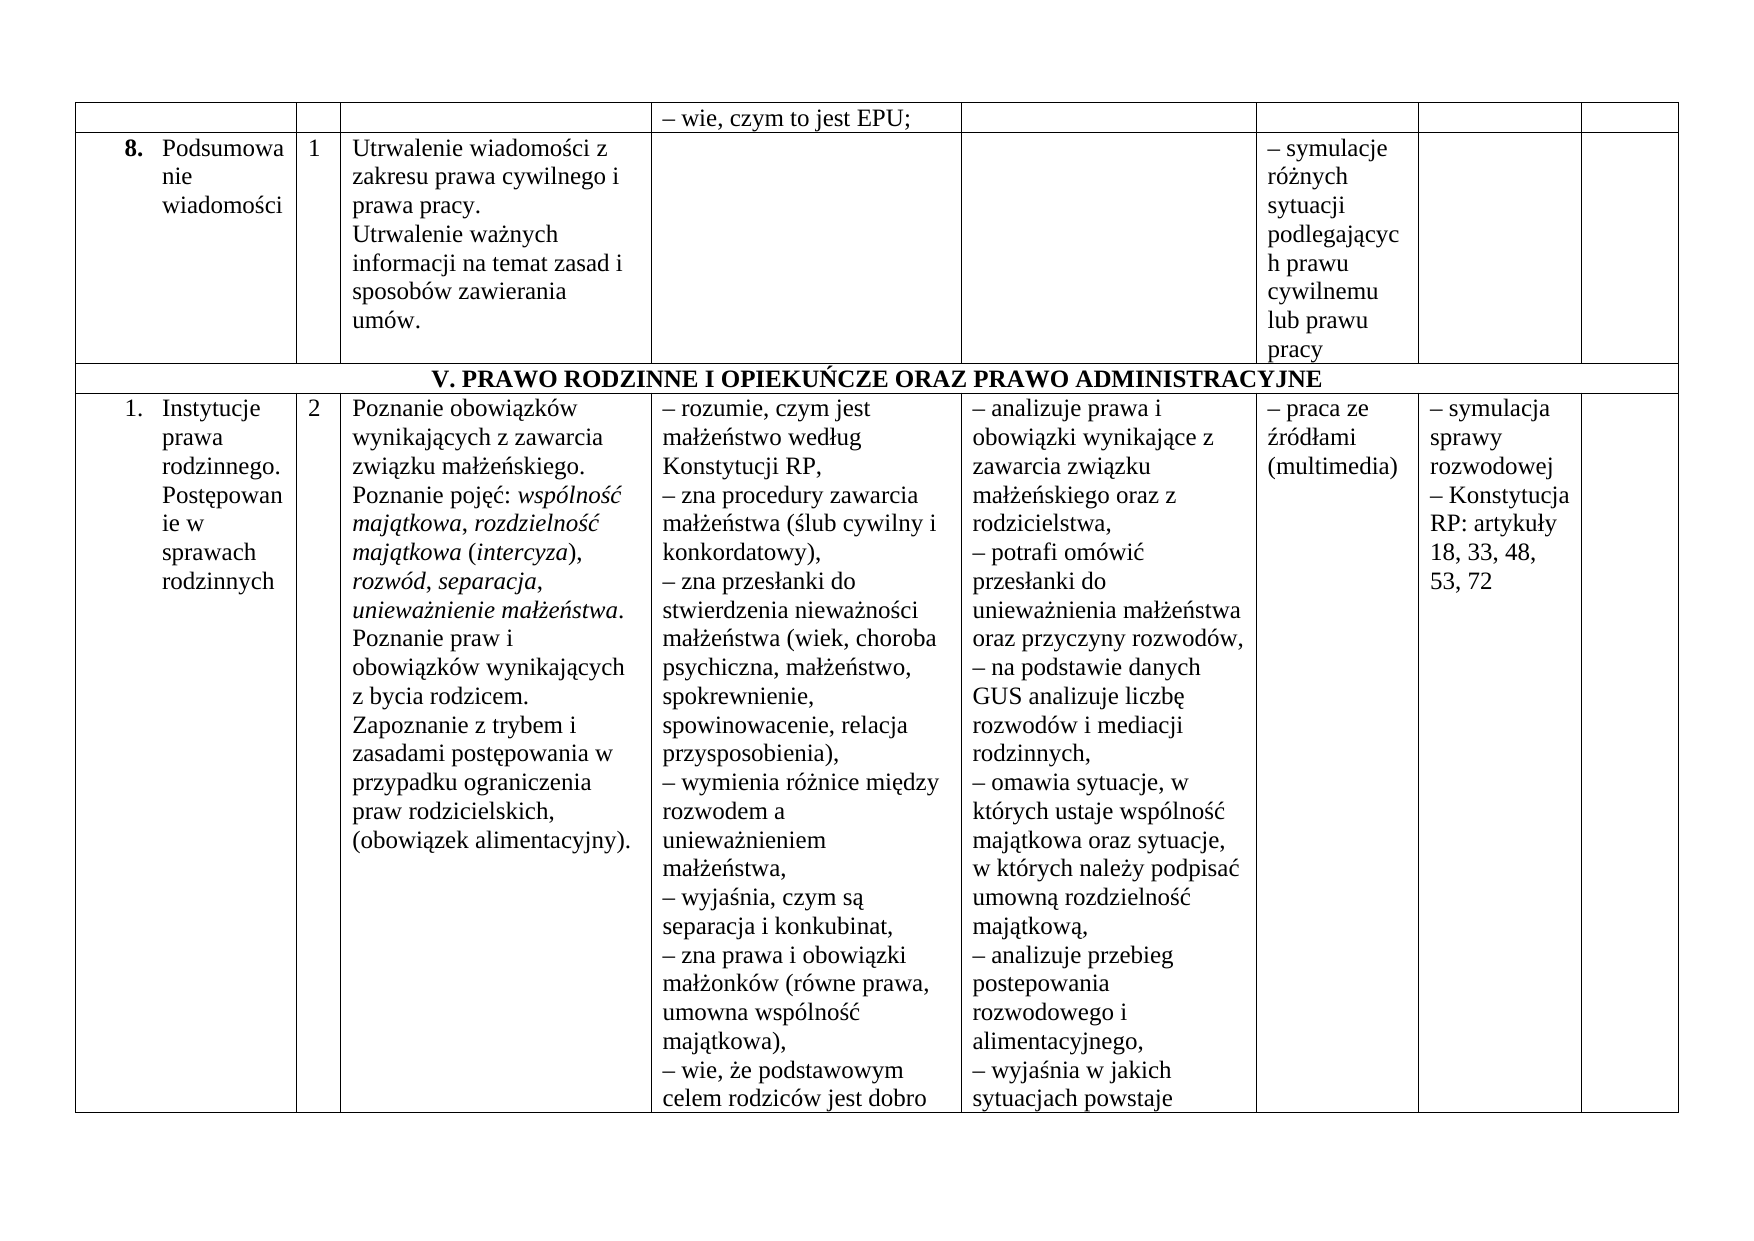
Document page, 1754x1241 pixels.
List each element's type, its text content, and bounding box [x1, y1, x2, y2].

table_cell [341, 394, 651, 1112]
table_cell Podsumowanie wiadomości [76, 133, 296, 363]
table_cell [652, 133, 961, 363]
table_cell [1419, 103, 1581, 132]
table_cell – symulacje różnych sytuacji podlegających prawu cywilnemu lub prawu pracy [1257, 133, 1418, 363]
table_cell Utrwalenie wiadomości z zakresu prawa cywilnego i prawa pracy. Utrwalenie ważnych informacji na temat zasad i sposobów zawierania umów. [341, 133, 651, 363]
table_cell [341, 103, 651, 132]
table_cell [1419, 394, 1581, 1112]
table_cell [1257, 394, 1418, 1112]
table_cell [1582, 133, 1678, 363]
table_cell [962, 133, 1256, 363]
table_cell [1582, 103, 1678, 132]
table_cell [652, 394, 961, 1112]
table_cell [962, 394, 1256, 1112]
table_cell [962, 103, 1256, 132]
table_cell [1582, 394, 1678, 1112]
table_cell 1 [297, 103, 340, 132]
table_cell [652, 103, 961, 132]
table_cell [1419, 133, 1581, 363]
table_cell V. PRAWO RODZINNE I OPIEKUŃCZE ORAZ PRAWO ADMINISTRACYJNE [76, 364, 1678, 392]
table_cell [1257, 103, 1418, 132]
table_cell 2 [297, 394, 340, 1112]
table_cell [76, 394, 296, 1112]
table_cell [76, 103, 296, 132]
table_cell 1 [297, 133, 340, 363]
